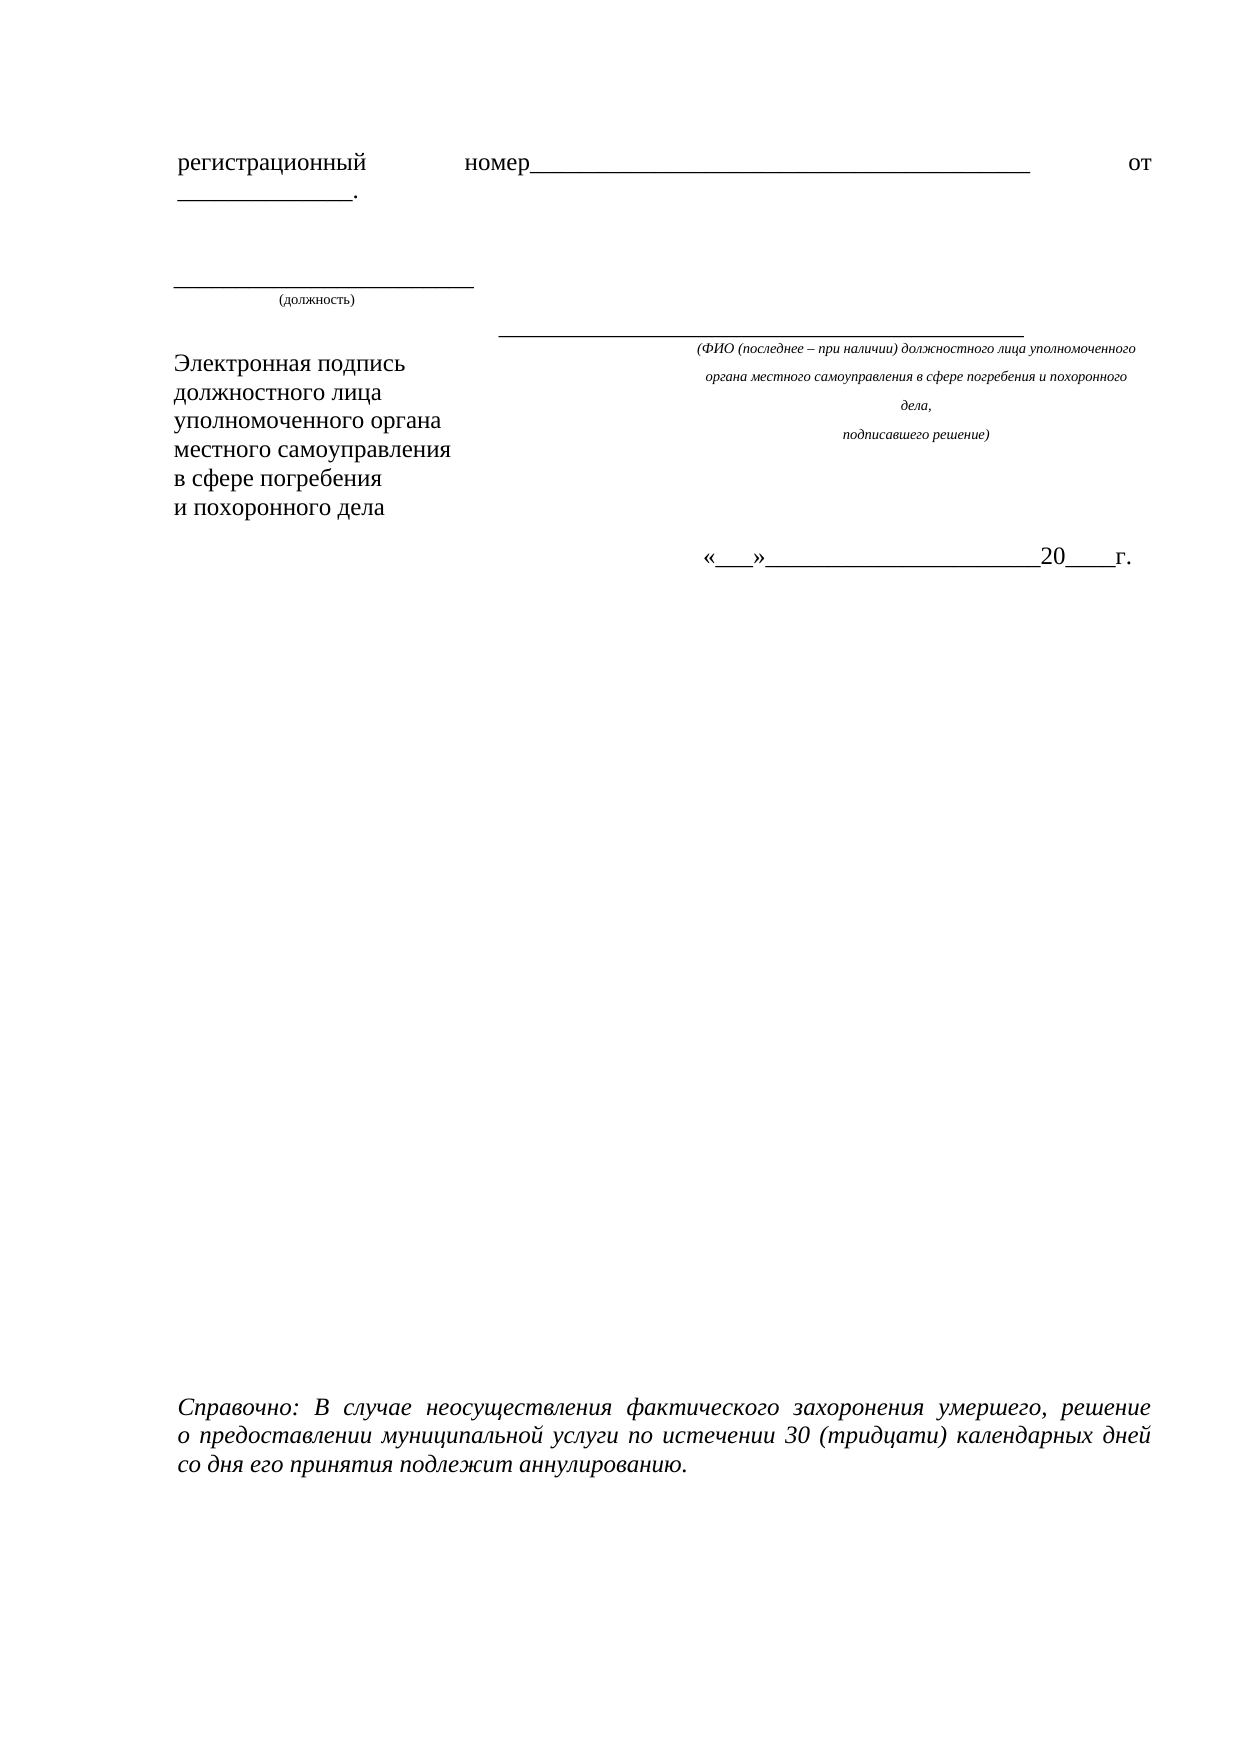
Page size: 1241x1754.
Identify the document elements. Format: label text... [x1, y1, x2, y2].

text регистрационный номер________________________________________ от ______________. [177, 147, 1152, 204]
table_header ________________________ (должность) Электронная подпись должностного лица уполномоченного органа местного самоуправления в сфере погребения и похоронного дела [163, 233, 487, 598]
table_header __________________________________________ (ФИО (последнее – при наличии) должностного лица уполномоченного органа местного самоуправления в сфере погребения и похоронного дела, подписавшего решение) «___»______________________20____г. [487, 233, 1152, 598]
text Справочно: В случае неосуществления фактического захоронения умершего, решение о предоставлении муниципальной услуги по истечении 30 (тридцати) календарных дней со дня его принятия подлежит аннулированию. [177, 1392, 1152, 1478]
